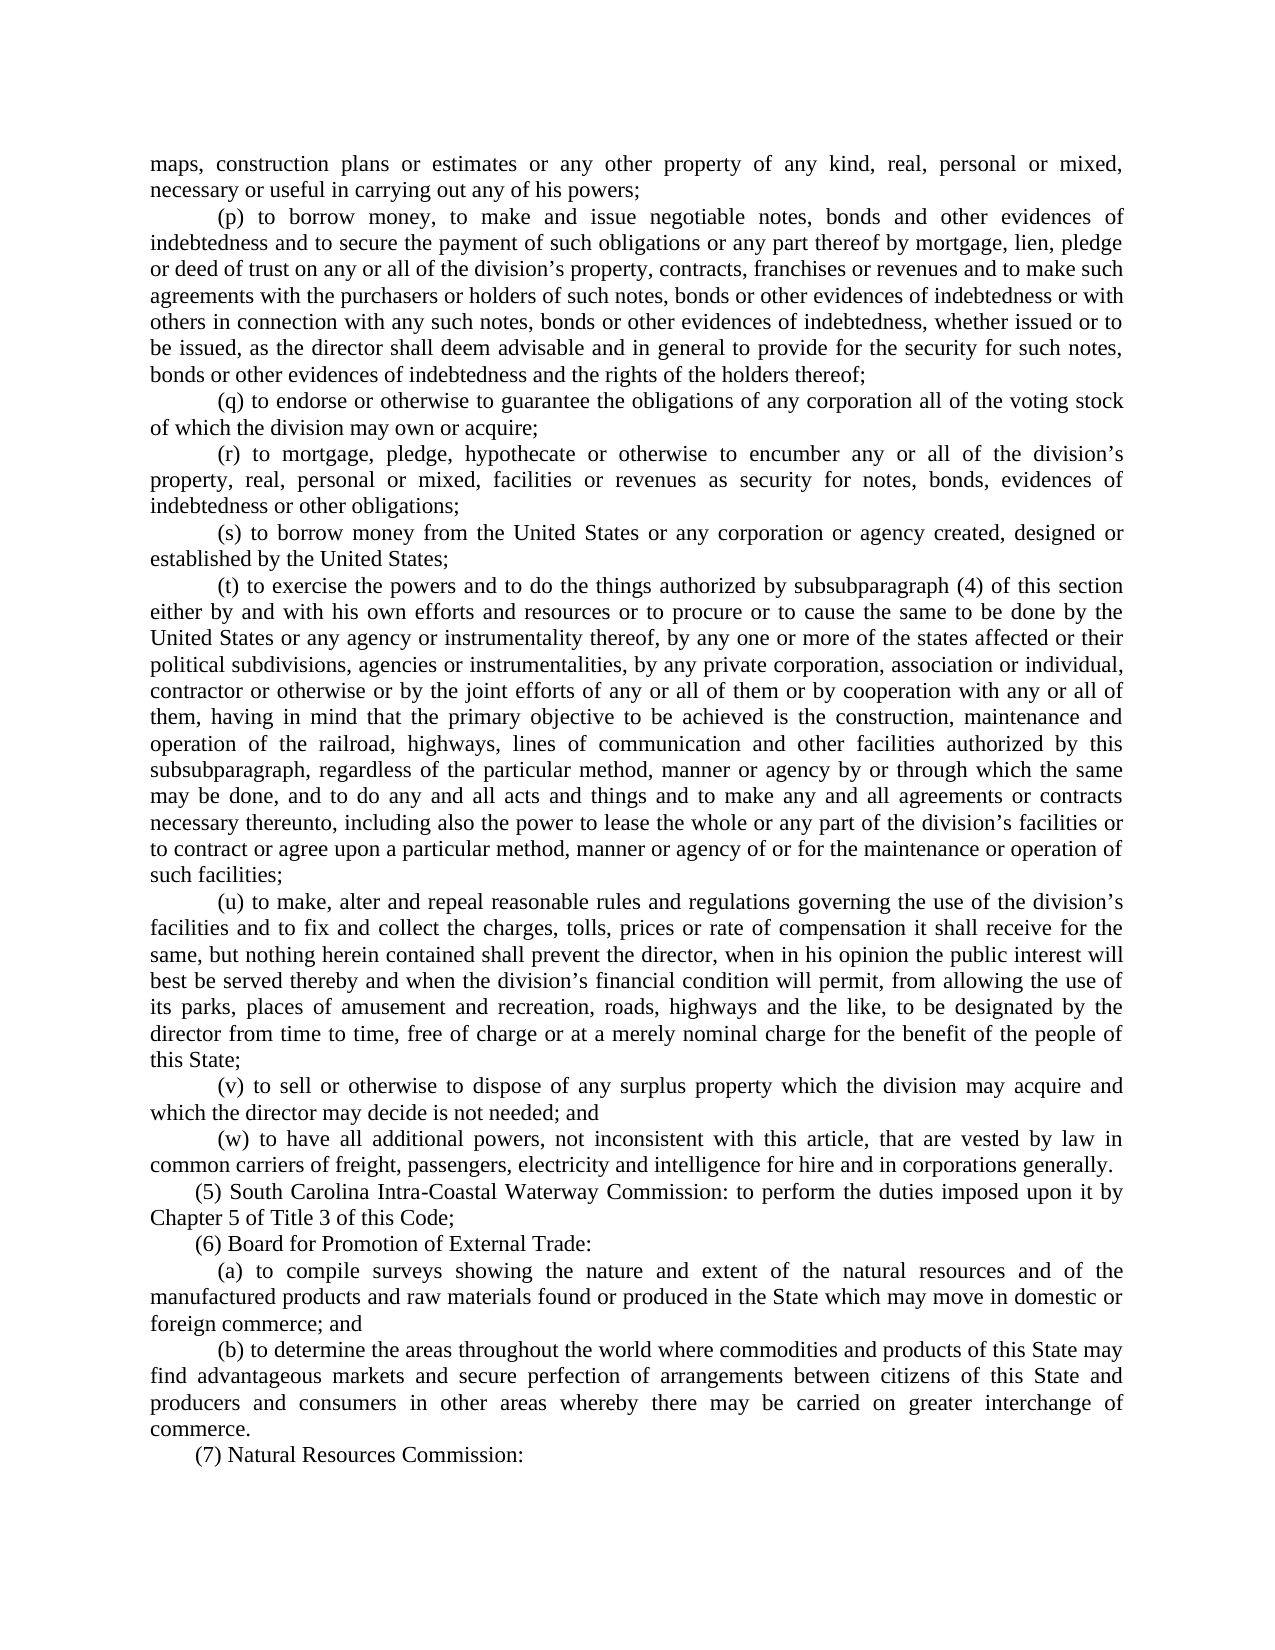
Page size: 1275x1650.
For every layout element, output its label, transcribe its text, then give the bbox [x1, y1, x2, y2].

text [150, 150, 1125, 203]
text (a) to compile surveys showing the nature and extent of the natural resources and of the manufactured products and raw materials found or produced in the State which may move in domestic or foreign commerce; and [150, 1257, 1125, 1336]
text (r) to mortgage, pledge, hypothecate or otherwise to encumber any or all of the division’s property, real, personal or mixed, facilities or revenues as security for notes, bonds, evidences of indebtedness or other obligations; [150, 440, 1125, 519]
text (s) to borrow money from the United States or any corporation or agency created, designed or established by the United States; [150, 519, 1125, 572]
text (t) to exercise the powers and to do the things authorized by subsubparagraph (4) of this section either by and with his own efforts and resources or to procure or to cause the same to be done by the United States or any agency or instrumentality thereof, by any one or more of the states affected or their political subdivisions, agencies or instrumentalities, by any private corporation, association or individual, contractor or otherwise or by the joint efforts of any or all of them or by cooperation with any or all of them, having in mind that the primary objective to be achieved is the construction, maintenance and operation of the railroad, highways, lines of communication and other facilities authorized by this subsubparagraph, regardless of the particular method, manner or agency by or through which the same may be done, and to do any and all acts and things and to make any and all agreements or contracts necessary thereunto, including also the power to lease the whole or any part of the division’s facilities or to contract or agree upon a particular method, manner or agency of or for the maintenance or operation of such facilities; [150, 572, 1125, 888]
text (b) to determine the areas throughout the world where commodities and products of this State may find advantageous markets and secure perfection of arrangements between citizens of this State and producers and consumers in other areas whereby there may be carried on greater interchange of commerce. [150, 1336, 1125, 1441]
text (v) to sell or otherwise to dispose of any surplus property which the division may acquire and which the director may decide is not needed; and [150, 1072, 1125, 1125]
text (7) Natural Resources Commission: [150, 1441, 1125, 1468]
text (w) to have all additional powers, not inconsistent with this article, that are vested by law in common carriers of freight, passengers, electricity and intelligence for hire and in corporations generally. [150, 1125, 1125, 1178]
text (6) Board for Promotion of External Trade: [150, 1231, 1125, 1257]
text (p) to borrow money, to make and issue negotiable notes, bonds and other evidences of indebtedness and to secure the payment of such obligations or any part thereof by mortgage, lien, pledge or deed of trust on any or all of the division’s property, contracts, franchises or revenues and to make such agreements with the purchasers or holders of such notes, bonds or other evidences of indebtedness or with others in connection with any such notes, bonds or other evidences of indebtedness, whether issued or to be issued, as the director shall deem advisable and in general to provide for the security for such notes, bonds or other evidences of indebtedness and the rights of the holders thereof; [150, 203, 1125, 387]
text (q) to endorse or otherwise to guarantee the obligations of any corporation all of the voting stock of which the division may own or acquire; [150, 387, 1125, 440]
text (u) to make, alter and repeal reasonable rules and regulations governing the use of the division’s facilities and to fix and collect the charges, tolls, prices or rate of compensation it shall receive for the same, but nothing herein contained shall prevent the director, when in his opinion the public interest will best be served thereby and when the division’s financial condition will permit, from allowing the use of its parks, places of amusement and recreation, roads, highways and the like, to be designated by the director from time to time, free of charge or at a merely nominal charge for the benefit of the people of this State; [150, 888, 1125, 1072]
text (5) South Carolina Intra-Coastal Waterway Commission: to perform the duties imposed upon it by Chapter 5 of Title 3 of this Code; [150, 1178, 1125, 1231]
